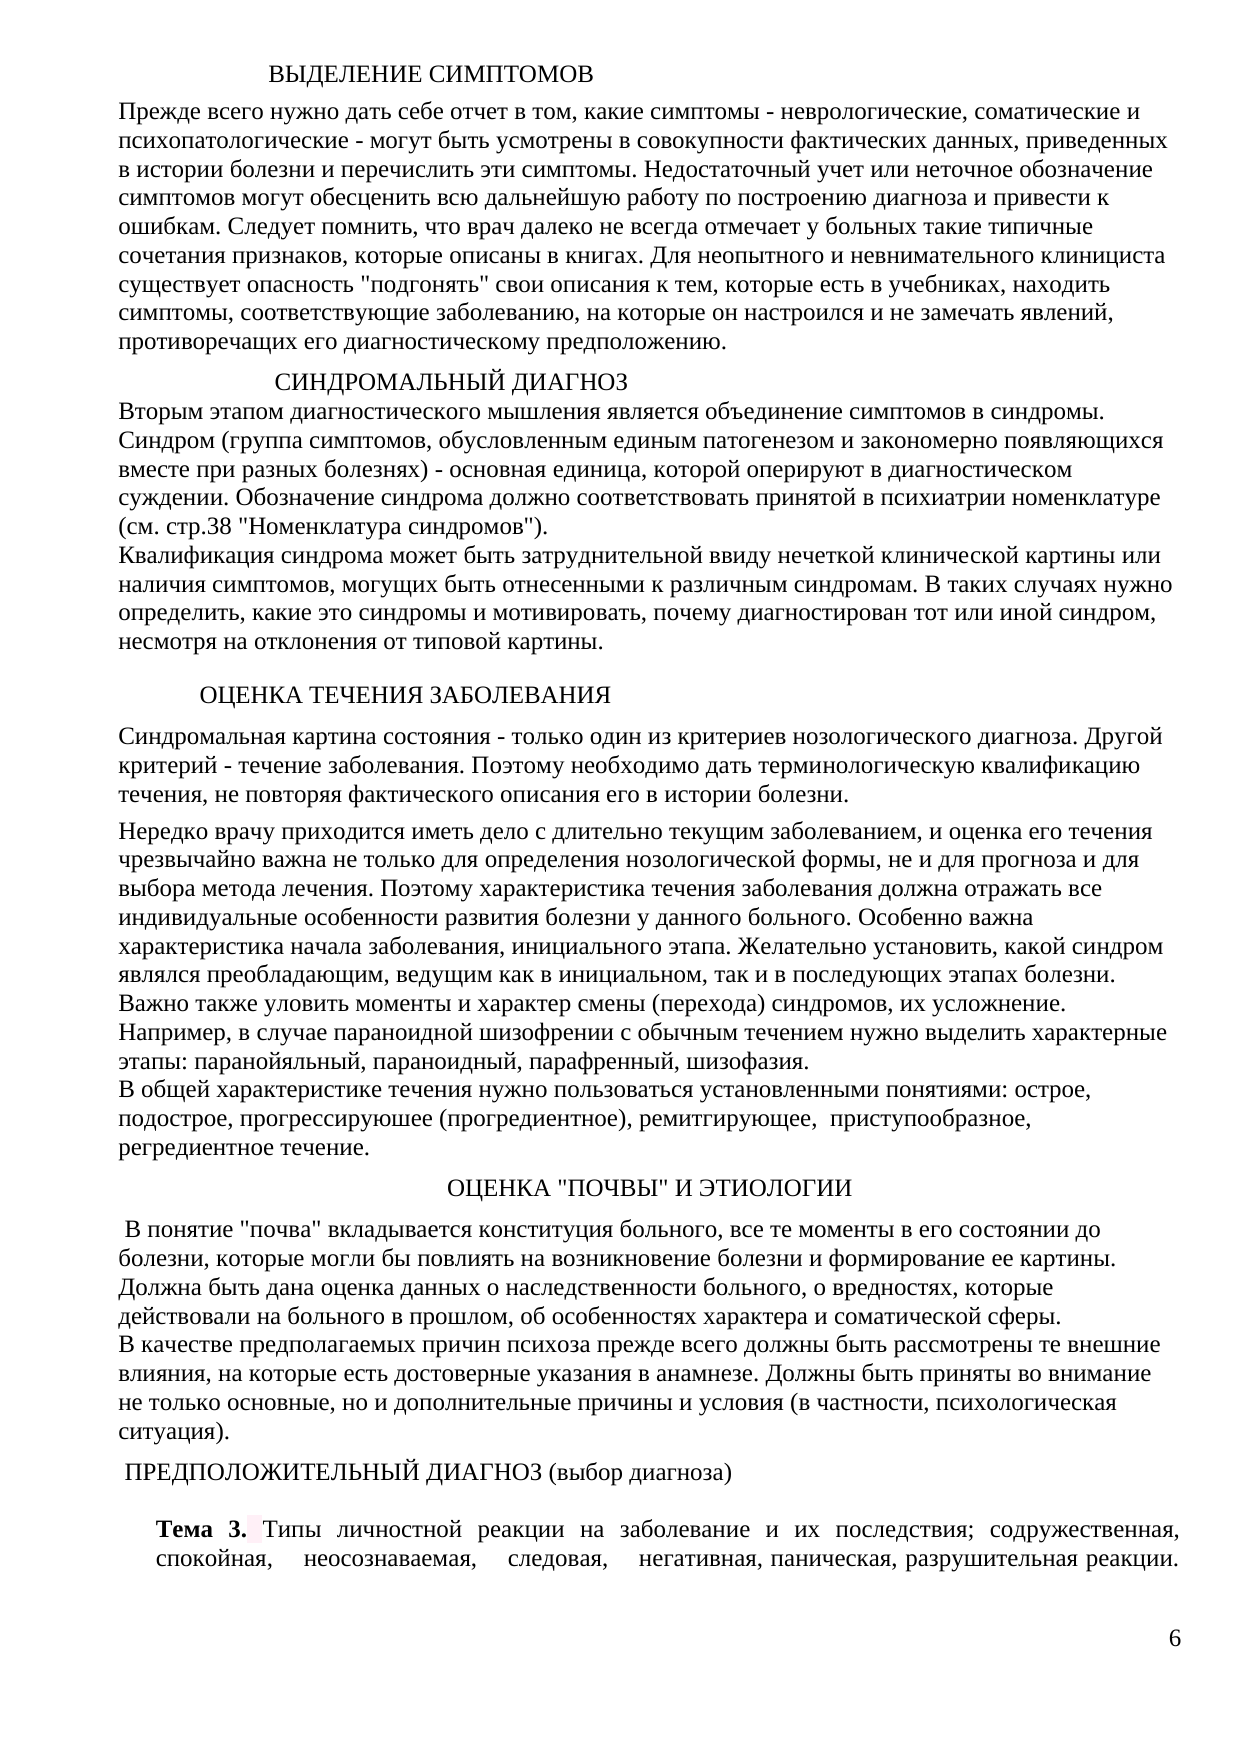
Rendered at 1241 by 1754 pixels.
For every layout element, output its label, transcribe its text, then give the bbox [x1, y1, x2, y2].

text Вторым этапом диагностического мышления является объединение симптомов в синдромы. Синдром (группа симптомов, обусловленным единым патогенезом и закономерно появляющихся вместе при разных болезнях) - основная единица, которой оперируют в диагностическом суждении. Обозначение синдрома должно соответствовать принятой в психиатрии номенклатуре (см. стр.38 "Номенклатура синдромов"). [118, 396, 1181, 540]
list ВЫДЕЛЕНИЕ СИМПТОМОВ [268, 59, 1181, 88]
text В общей характеристике течения нужно пользоваться установленными понятиями: острое, подострое, прогрессируюшее (прогредиентное), ремитгирующее, приступообразное, регредиентное течение. [118, 1074, 1180, 1161]
text Синдромальная картина состояния - только один из критериев нозологического диагноза. Другой критерий - течение заболевания. Поэтому необходимо дать терминологическую квалификацию течения, не повторяя фактического описания его в истории болезни. [118, 721, 1180, 807]
list СИНДРОМАЛЬНЫЙ ДИАГНОЗ [268, 367, 1180, 396]
text ОЦЕНКА "ПОЧВЫ" И ЭТИОЛОГИИ [118, 1173, 1181, 1202]
text Квалификация синдрома может быть затруднительной ввиду нечеткой клинической картины или наличия симптомов, могущих быть отнесенными к различным синдромам. В таких случаях нужно определить, какие это синдромы и мотивировать, почему диагностирован тот или иной синдром, несмотря на отклонения от типовой картины. [118, 540, 1181, 655]
text ПРЕДПОЛОЖИТЕЛЬНЫЙ ДИАГНОЗ (выбор диагноза) [118, 1457, 1181, 1486]
text В понятие "почва" вкладывается конституция больного, все те моменты в его состоянии до болезни, которые могли бы повлиять на возникновение болезни и формирование ее картины. Должна быть дана оценка данных о наследственности больного, о вредностях, которые действовали на больного в прошлом, об особенностях характера и соматической сферы. [118, 1214, 1180, 1329]
text ОЦЕНКА ТЕЧЕНИЯ ЗАБОЛЕВАНИЯ [193, 680, 1181, 709]
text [156, 1514, 1181, 1572]
text Прежде всего нужно дать себе отчет в том, какие симптомы - неврологические, соматические и психопатологические - могут быть усмотрены в совокупности фактических данных, приведенных в истории болезни и перечислить эти симптомы. Недостаточный учет или неточное обозначение симптомов могут обесценить всю дальнейшую работу по построению диагноза и привести к ошибкам. Следует помнить, что врач далеко не всегда отмечает у больных такие типичные сочетания признаков, которые описаны в книгах. Для неопытного и невнимательного клинициста существует опасность "подгонять" свои описания к тем, которые есть в учебниках, находить симптомы, соответствующие заболеванию, на которые он настроился и не замечать явлений, противоречащих его диагностическому предположению. [118, 96, 1181, 355]
text Нередко врачу приходится иметь дело с длительно текущим заболеванием, и оценка его течения чрезвычайно важна не только для определения нозологической формы, не и для прогноза и для выбора метода лечения. Поэтому характеристика течения заболевания должна отражать все индивидуальные особенности развития болезни у данного больного. Особенно важна характеристика начала заболевания, инициального этапа. Желательно установить, какой синдром являлся преобладающим, ведущим как в инициальном, так и в последующих этапах болезни. Важно также уловить моменты и характер смены (перехода) синдромов, их усложнение. Например, в случае параноидной шизофрении с обычным течением нужно выделить характерные этапы: паранойяльный, параноидный, парафренный, шизофазия. [118, 816, 1181, 1074]
text В качестве предполагаемых причин психоза прежде всего должны быть рассмотрены те внешние влияния, на которые есть достоверные указания в анамнезе. Должны быть приняты во внимание не только основные, но и дополнительные причины и условия (в частности, психологическая ситуация). [118, 1329, 1181, 1444]
